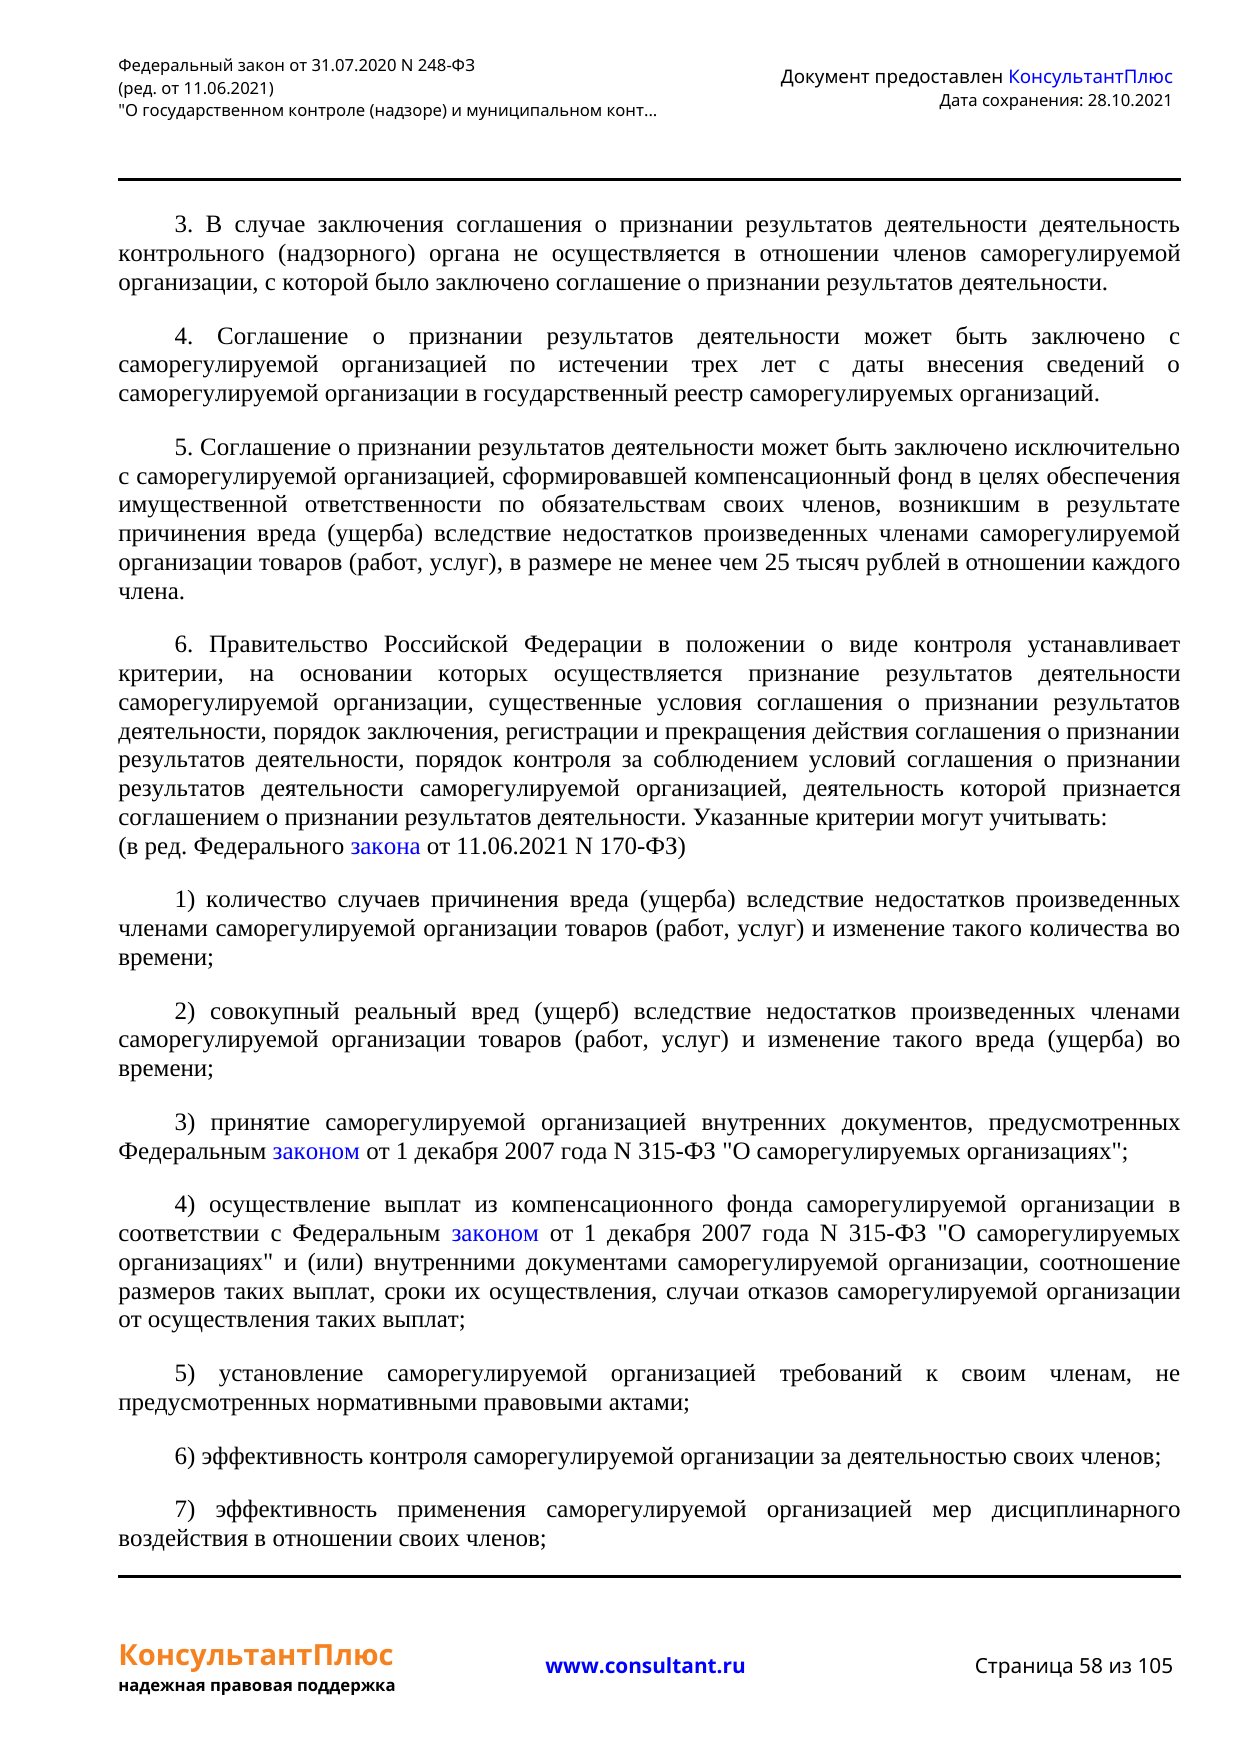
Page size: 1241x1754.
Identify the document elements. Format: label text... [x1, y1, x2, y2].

text 6. Правительство Российской Федерации в положении о виде контроля устанавливает критерии, на основании которых осуществляется признание результатов деятельности саморегулируемой организации, существенные условия соглашения о признании результатов деятельности, порядок заключения, регистрации и прекращения действия соглашения о признании результатов деятельности, порядок контроля за соблюдением условий соглашения о признании результатов деятельности саморегулируемой организацией, деятельность которой признается соглашением о признании результатов деятельности. Указанные критерии могут учитывать: [118, 629, 1181, 831]
text 3. В случае заключения соглашения о признании результатов деятельности деятельность контрольного (надзорного) органа не осуществляется в отношении членов саморегулируемой организации, с которой было заключено соглашение о признании результатов деятельности. [118, 209, 1181, 296]
text 5) установление саморегулируемой организацией требований к своим членам, не предусмотренных нормативными правовыми актами; [118, 1358, 1181, 1416]
text 7) эффективность применения саморегулируемой организацией мер дисциплинарного воздействия в отношении своих членов; [118, 1494, 1181, 1552]
text 1) количество случаев причинения вреда (ущерба) вследствие недостатков произведенных членами саморегулируемой организации товаров (работ, услуг) и изменение такого количества во времени; [118, 884, 1181, 971]
text 3) принятие саморегулируемой организацией внутренних документов, предусмотренных Федеральным законом от 1 декабря 2007 года N 315-ФЗ "О саморегулируемых организациях"; [118, 1107, 1181, 1164]
text 5. Соглашение о признании результатов деятельности может быть заключено исключительно с саморегулируемой организацией, сформировавшей компенсационный фонд в целях обеспечения имущественной ответственности по обязательствам своих членов, возникшим в результате причинения вреда (ущерба) вследствие недостатков произведенных членами саморегулируемой организации товаров (работ, услуг), в размере не менее чем 25 тысяч рублей в отношении каждого члена. [118, 432, 1181, 604]
text 2) совокупный реальный вред (ущерб) вследствие недостатков произведенных членами саморегулируемой организации товаров (работ, услуг) и изменение такого вреда (ущерба) во времени; [118, 996, 1181, 1082]
text 6) эффективность контроля саморегулируемой организации за деятельностью своих членов; [118, 1441, 1181, 1469]
text 4. Соглашение о признании результатов деятельности может быть заключено с саморегулируемой организацией по истечении трех лет с даты внесения сведений о саморегулируемой организации в государственный реестр саморегулируемых организаций. [118, 321, 1181, 407]
text 4) осуществление выплат из компенсационного фонда саморегулируемой организации в соответствии с Федеральным законом от 1 декабря 2007 года N 315-ФЗ "О саморегулируемых организациях" и (или) внутренними документами саморегулируемой организации, соотношение размеров таких выплат, сроки их осуществления, случаи отказов саморегулируемой организации от осуществления таких выплат; [118, 1189, 1181, 1333]
text (в ред. Федерального закона от 11.06.2021 N 170-ФЗ) [118, 831, 1181, 859]
